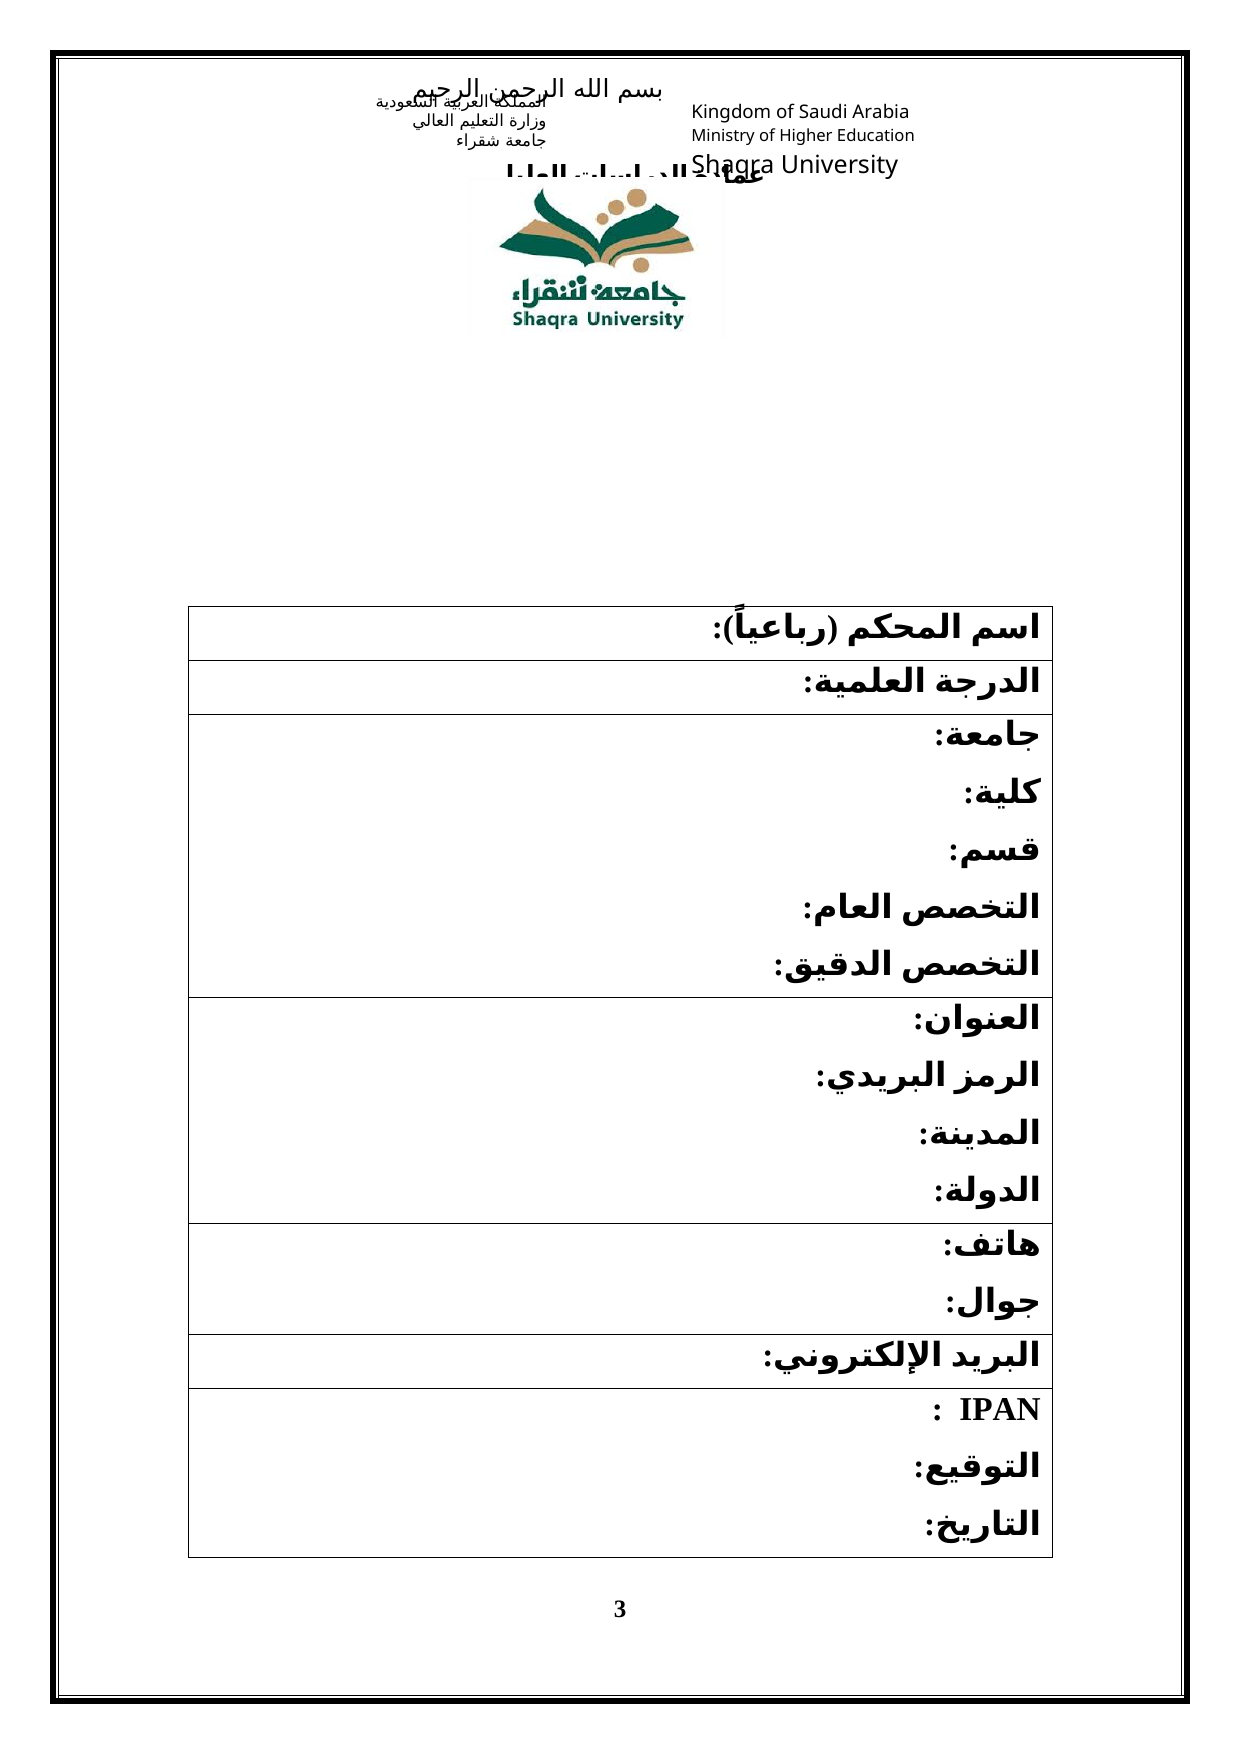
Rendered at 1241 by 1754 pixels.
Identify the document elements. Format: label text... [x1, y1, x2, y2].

table_header اسم المحكم (رباعياً): [189, 607, 1052, 660]
table_cell البريد الإلكتروني: [189, 1335, 1052, 1388]
table_cell العنوان: الرمز البريدي: المدينة: الدولة: [189, 998, 1052, 1223]
table_cell الدرجة العلمية: [189, 661, 1052, 713]
table_cell هاتف: جوال: [189, 1224, 1052, 1334]
table_cell جامعة: كلية: قسم: التخصص العام: التخصص الدقيق: [189, 715, 1052, 997]
table_cell IPAN : التوقيع: التاريخ: [189, 1389, 1052, 1557]
picture [468, 177, 726, 338]
